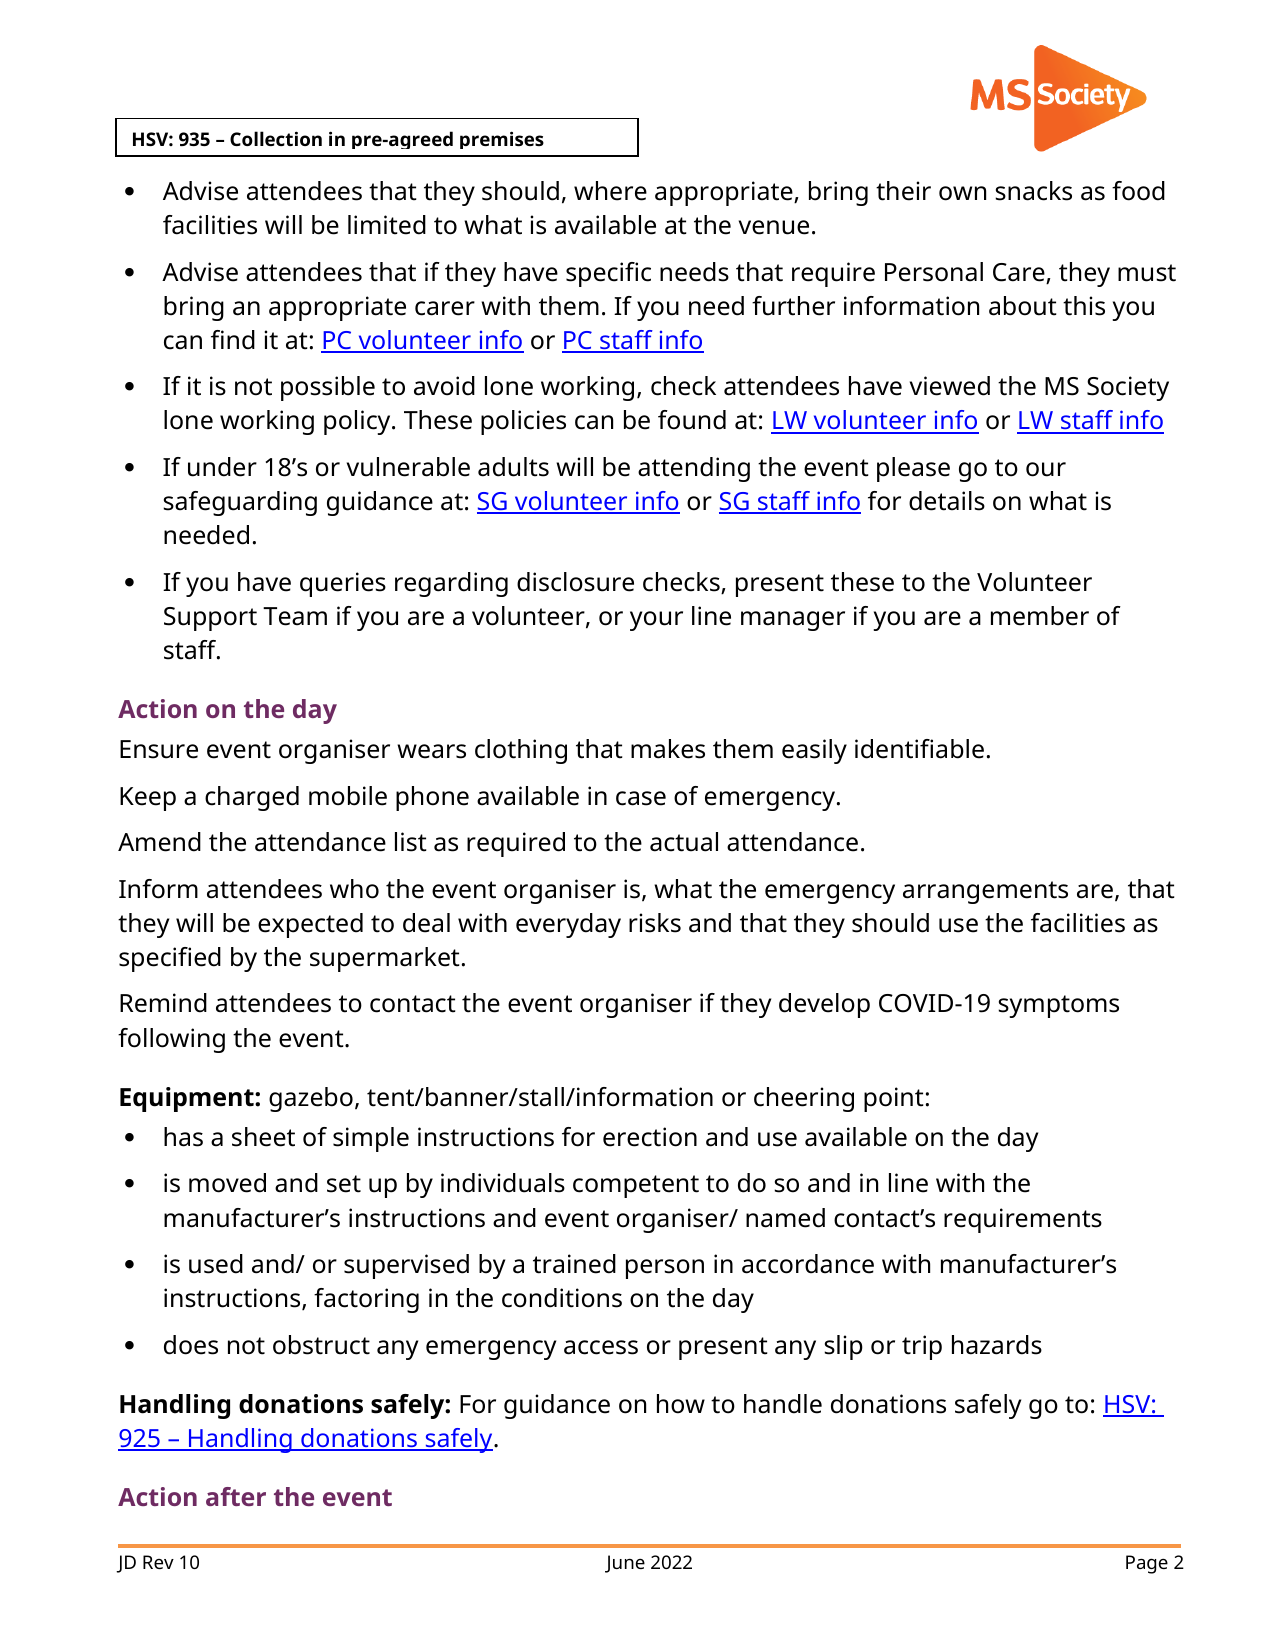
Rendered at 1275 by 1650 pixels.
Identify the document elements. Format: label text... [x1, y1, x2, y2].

picture [965, 44, 1151, 174]
list If you have queries regarding disclosure checks, present these to the Volunteer Support Team if you are a volunteer, or your line manager if you are a member of staff. [125, 564, 1181, 666]
text Remind attendees to contact the event organiser if they develop COVID-19 symptoms following the event. [118, 986, 1181, 1054]
list Advise attendees that they should, where appropriate, bring their own snacks as food facilities will be limited to what is available at the venue. [125, 174, 1181, 242]
text Equipment: gazebo, tent/banner/stall/information or cheering point: [118, 1079, 1181, 1113]
list has a sheet of simple instructions for erection and use available on the day [125, 1119, 1181, 1154]
text Ensure event organiser wears clothing that makes them easily identifiable. [118, 732, 1181, 766]
text Keep a charged mobile phone available in case of emergency. [118, 778, 1181, 812]
list If under 18’s or vulnerable adults will be attending the event please go to our safeguarding guidance at: SG volunteer info or SG staff info for details on what is needed. [125, 449, 1181, 552]
list If it is not possible to avoid lone working, check attendees have viewed the MS Society lone working policy. These policies can be found at: LW volunteer info or LW staff info [125, 369, 1181, 437]
text Amend the attendance list as required to the actual attendance. [118, 825, 1181, 859]
text Inform attendees who the event organiser is, what the emergency arrangements are, that they will be expected to deal with everyday risks and that they should use the facilities as specified by the supermarket. [118, 871, 1181, 974]
list does not obstruct any emergency access or present any slip or trip hazards [125, 1327, 1181, 1361]
list is moved and set up by individuals competent to do so and in line with the manufacturer’s instructions and event organiser/ named contact’s requirements [125, 1166, 1181, 1234]
list is used and/ or supervised by a trained person in accordance with manufacturer’s instructions, factoring in the conditions on the day [125, 1247, 1181, 1315]
text Handling donations safely: For guidance on how to handle donations safely go to: HSV: 925 – Handling donations safely. [118, 1386, 1181, 1454]
text Action after the event [118, 1479, 1181, 1514]
text Action on the day [118, 691, 1181, 726]
list Advise attendees that if they have specific needs that require Personal Care, they must bring an appropriate carer with them. If you need further information about this you can find it at: PC volunteer info or PC staff info [125, 254, 1181, 356]
